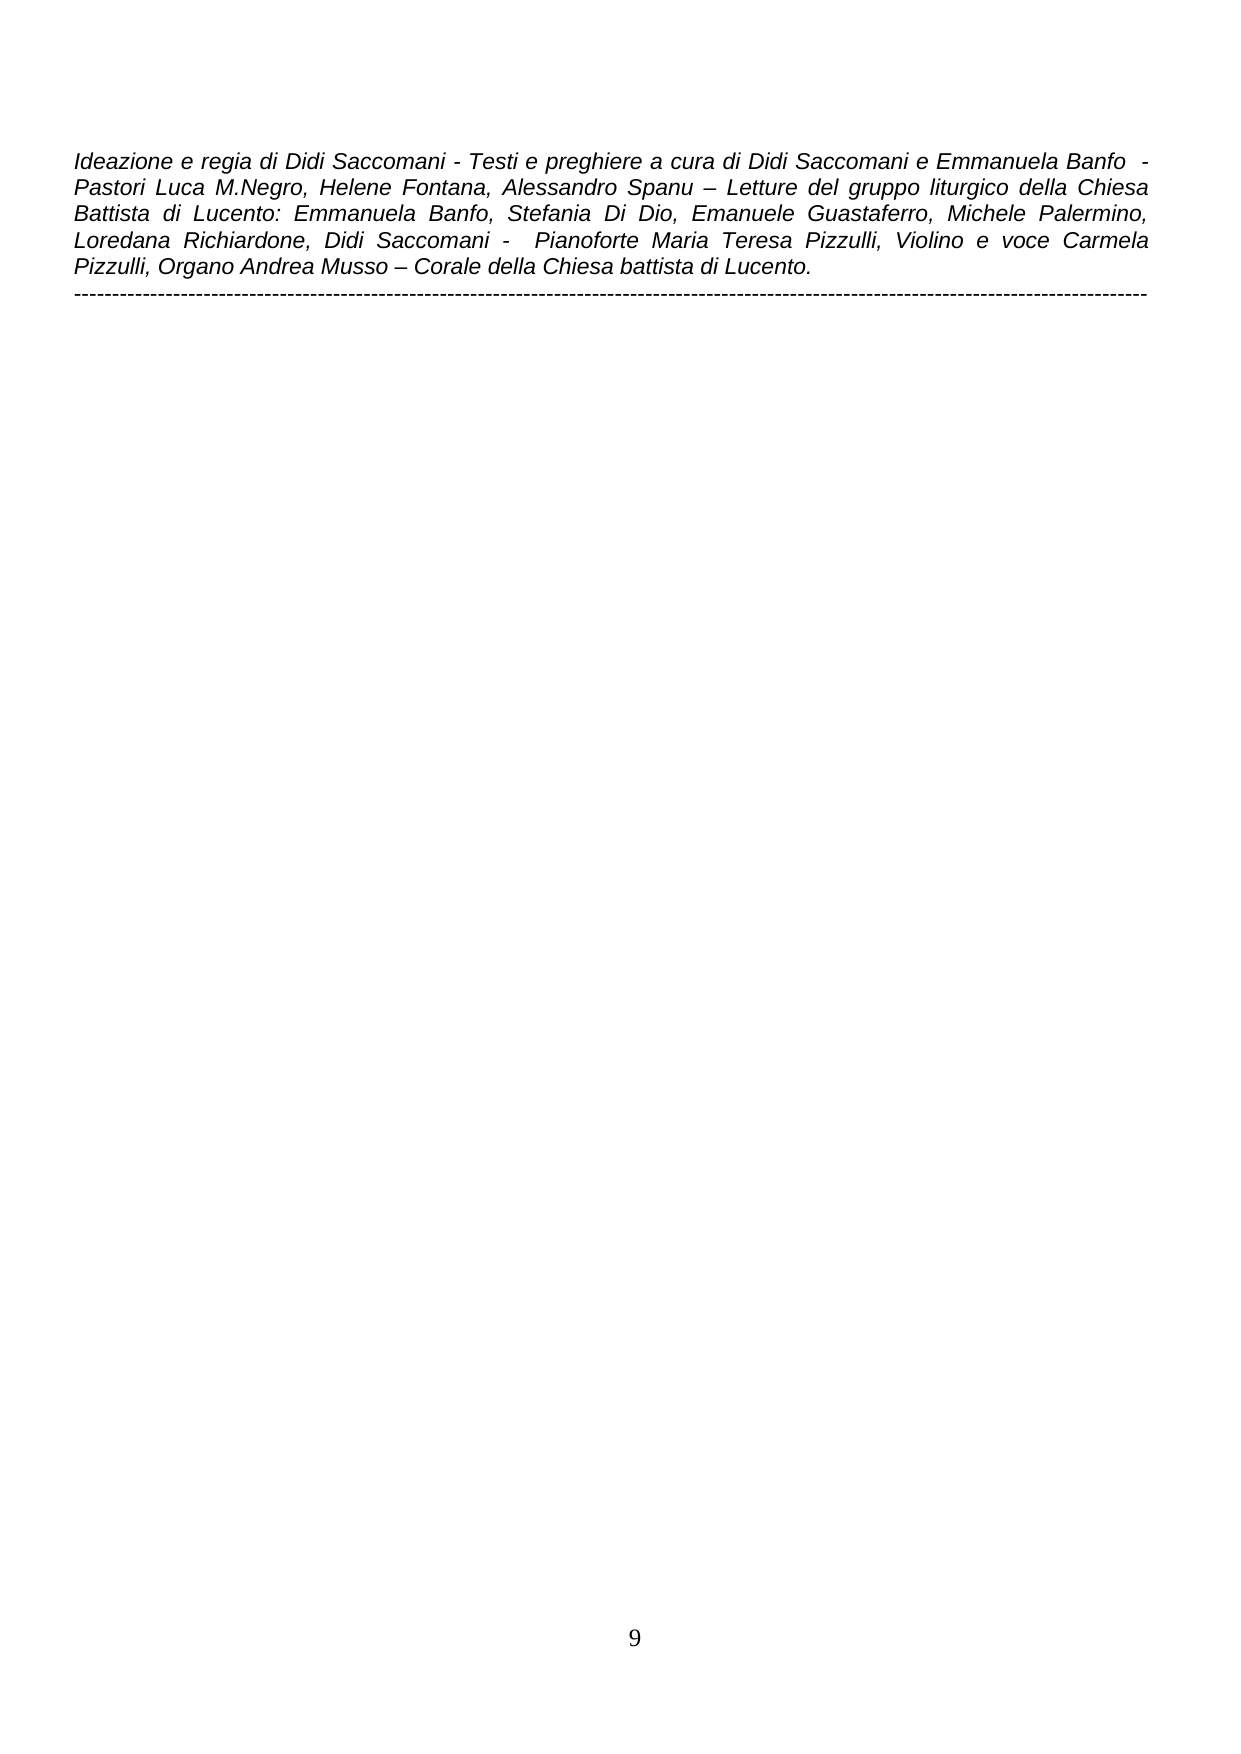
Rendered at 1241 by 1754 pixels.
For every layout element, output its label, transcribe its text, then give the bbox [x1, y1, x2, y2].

text Ideazione e regia di Didi Saccomani - Testi e preghiere a cura di Didi Saccomani e Emmanuela Banfo - Pastori Luca M.Negro, Helene Fontana, Alessandro Spanu – Letture del gruppo liturgico della Chiesa Battista di Lucento: Emmanuela Banfo, Stefania Di Dio, Emanuele Guastaferro, Michele Palermino, Loredana Richiardone, Didi Saccomani - Pianoforte Maria Teresa Pizzulli, Violino e voce Carmela Pizzulli, Organo Andrea Musso – Corale della Chiesa battista di Lucento. [74, 148, 1152, 279]
text --------------------------------------------------------------------------------------------------------------------------------------------- [74, 279, 1152, 306]
